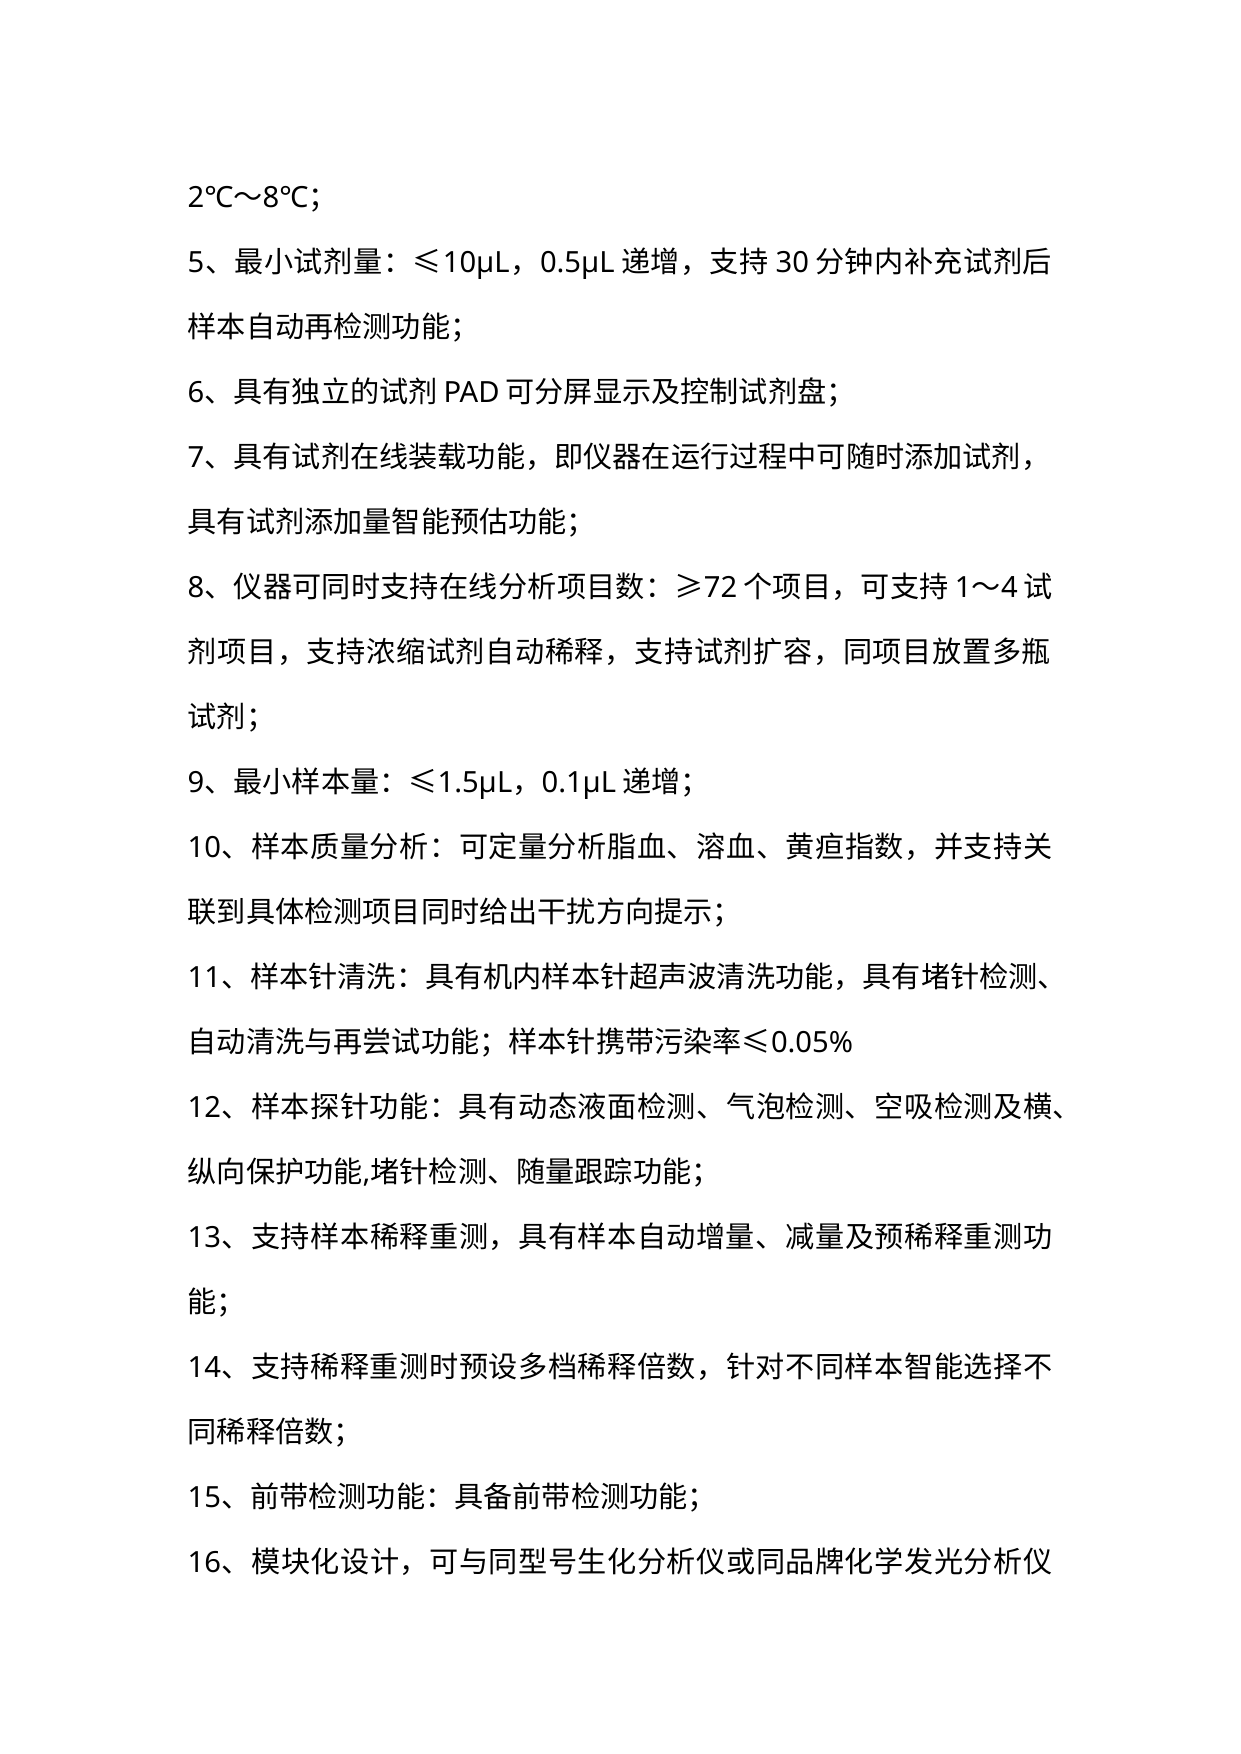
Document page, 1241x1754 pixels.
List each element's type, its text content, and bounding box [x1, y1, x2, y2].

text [187, 162, 1053, 227]
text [187, 1527, 1053, 1592]
text 14、支持稀释重测时预设多档稀释倍数，针对不同样本智能选择不同稀释倍数； [187, 1332, 1053, 1462]
text 12、样本探针功能：具有动态液面检测、气泡检测、空吸检测及横、纵向保护功能,堵针检测、随量跟踪功能； [187, 1072, 1053, 1202]
text 10、样本质量分析：可定量分析脂血、溶血、黄疸指数，并支持关联到具体检测项目同时给出干扰方向提示； [187, 812, 1053, 942]
text 11、样本针清洗：具有机内样本针超声波清洗功能，具有堵针检测、自动清洗与再尝试功能；样本针携带污染率≤0.05% [187, 942, 1053, 1072]
text 8、仪器可同时支持在线分析项目数：≥72个项目，可支持1～4试剂项目，支持浓缩试剂自动稀释，支持试剂扩容，同项目放置多瓶试剂； [187, 552, 1053, 747]
text 7、具有试剂在线装载功能，即仪器在运行过程中可随时添加试剂，具有试剂添加量智能预估功能； [187, 422, 1053, 552]
text 6、具有独立的试剂PAD可分屏显示及控制试剂盘； [187, 357, 1053, 422]
text 15、前带检测功能：具备前带检测功能； [187, 1462, 1053, 1527]
text 5、最小试剂量：≤10μL，0.5μL递增，支持30分钟内补充试剂后样本自动再检测功能； [187, 227, 1053, 357]
text 13、支持样本稀释重测，具有样本自动增量、减量及预稀释重测功能； [187, 1202, 1053, 1332]
text 9、最小样本量：≤1.5μL，0.1μL递增； [187, 747, 1053, 812]
